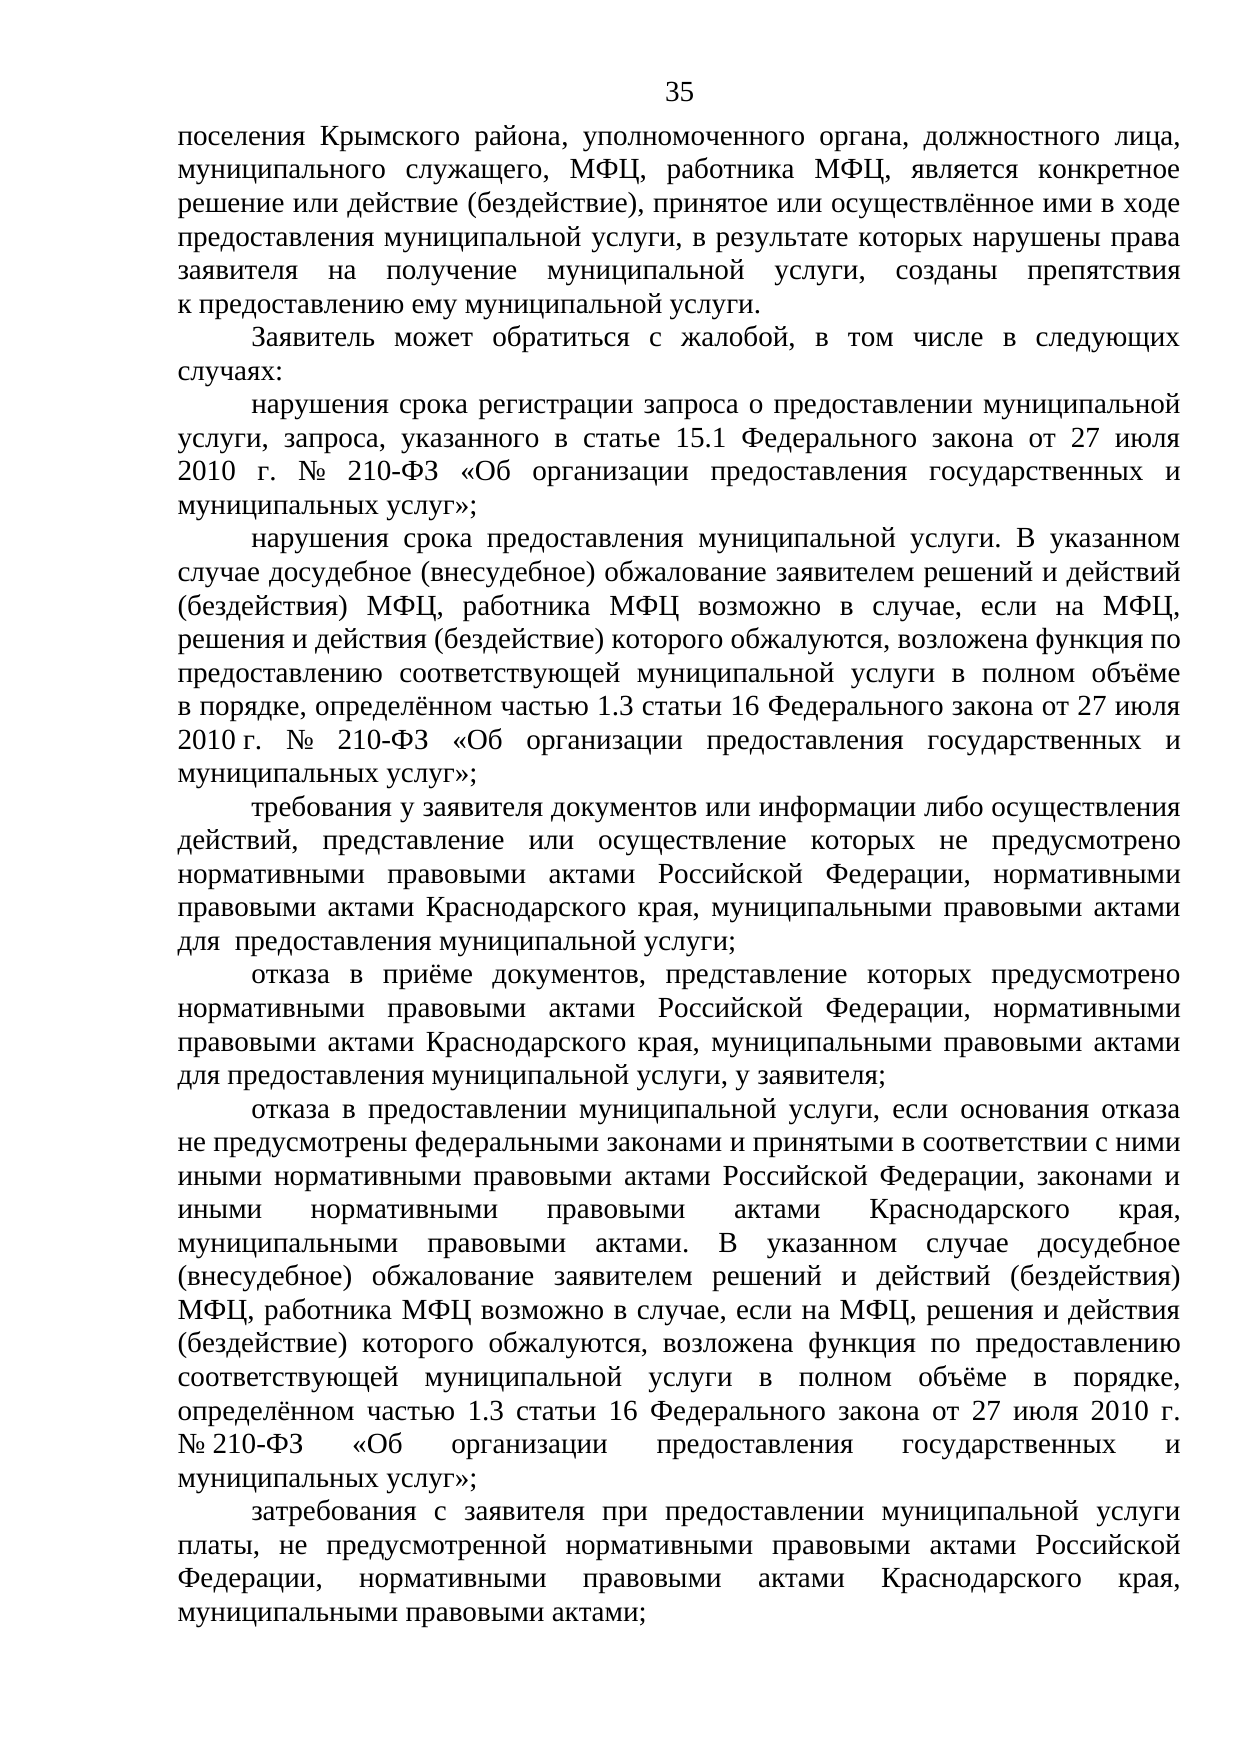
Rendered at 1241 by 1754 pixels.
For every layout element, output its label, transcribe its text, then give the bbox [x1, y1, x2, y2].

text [177, 118, 1181, 319]
text затребования с заявителя при предоставлении муниципальной услуги платы, не предусмотренной нормативными правовыми актами Российской Федерации, нормативными правовыми актами Краснодарского края, муниципальными правовыми актами; [177, 1493, 1181, 1627]
text нарушения срока регистрации запроса о предоставлении муниципальной услуги, запроса, указанного в статье 15.1 Федерального закона от 27 июля 2010 г. № 210-ФЗ «Об организации предоставления государственных и муниципальных услуг»; [177, 386, 1181, 521]
text нарушения срока предоставления муниципальной услуги. В указанном случае досудебное (внесудебное) обжалование заявителем решений и действий (бездействия) МФЦ, работника МФЦ возможно в случае, если на МФЦ, решения и действия (бездействие) которого обжалуются, возложена функция по предоставлению соответствующей муниципальной услуги в полном объёме в порядке, определённом частью 1.3 статьи 16 Федерального закона от 27 июля 2010 г. № 210-ФЗ «Об организации предоставления государственных и муниципальных услуг»; [177, 521, 1181, 789]
text Заявитель может обратиться с жалобой, в том числе в следующих случаях: [177, 319, 1181, 386]
text требования у заявителя документов или информации либо осуществления действий, представление или осуществление которых не предусмотрено нормативными правовыми актами Российской Федерации, нормативными правовыми актами Краснодарского края, муниципальными правовыми актами для предоставления муниципальной услуги; [177, 789, 1181, 957]
text отказа в приёме документов, представление которых предусмотрено нормативными правовыми актами Российской Федерации, нормативными правовыми актами Краснодарского края, муниципальными правовыми актами для предоставления муниципальной услуги, у заявителя; [177, 957, 1181, 1091]
text отказа в предоставлении муниципальной услуги, если основания отказа не предусмотрены федеральными законами и принятыми в соответствии с ними иными нормативными правовыми актами Российской Федерации, законами и иными нормативными правовыми актами Краснодарского края, муниципальными правовыми актами. В указанном случае досудебное (внесудебное) обжалование заявителем решений и действий (бездействия) МФЦ, работника МФЦ возможно в случае, если на МФЦ, решения и действия (бездействие) которого обжалуются, возложена функция по предоставлению соответствующей муниципальной услуги в полном объёме в порядке, определённом частью 1.3 статьи 16 Федерального закона от 27 июля 2010 г. № 210-ФЗ «Об организации предоставления государственных и муниципальных услуг»; [177, 1091, 1181, 1493]
